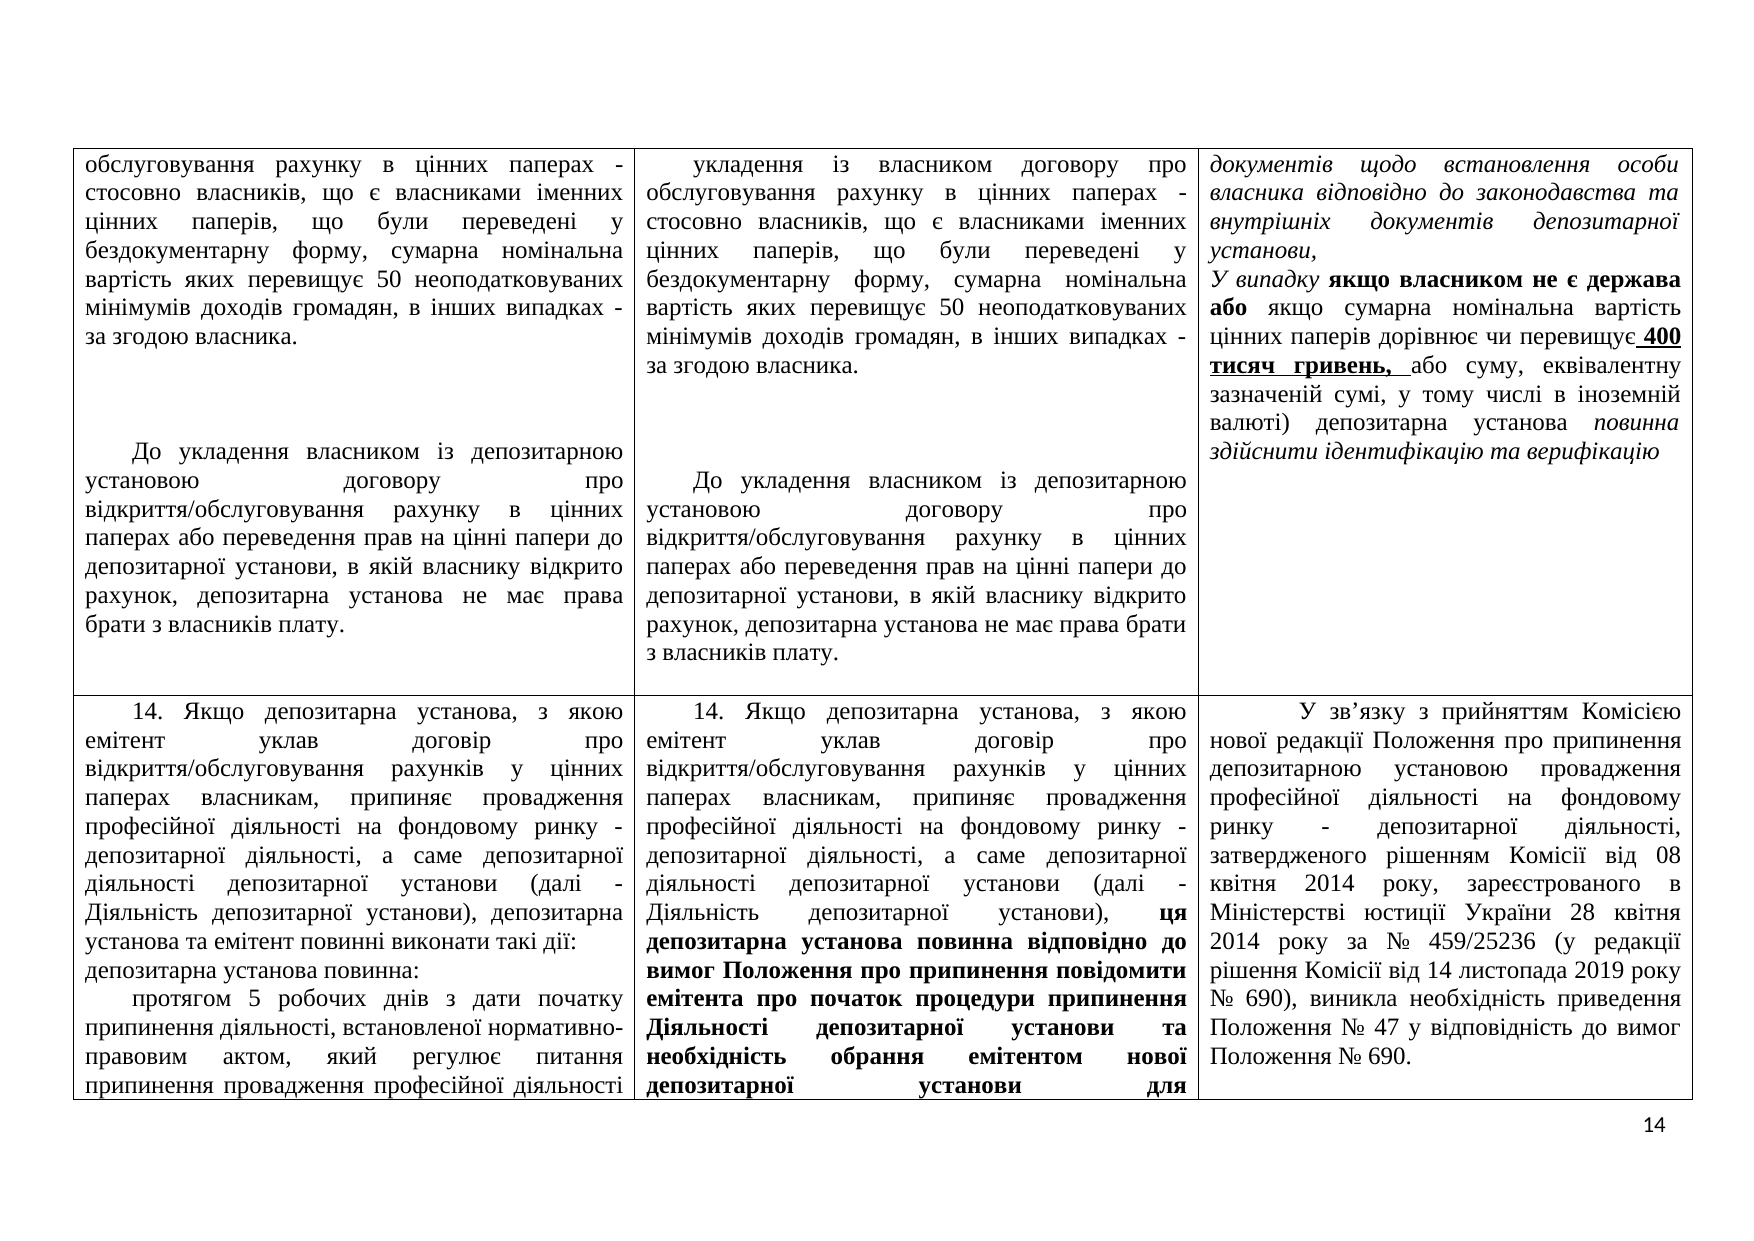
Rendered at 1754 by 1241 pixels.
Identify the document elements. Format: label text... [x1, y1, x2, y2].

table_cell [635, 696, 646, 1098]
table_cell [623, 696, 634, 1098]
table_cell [1199, 696, 1692, 1098]
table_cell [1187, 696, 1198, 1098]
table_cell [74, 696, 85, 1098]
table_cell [1199, 149, 1692, 695]
